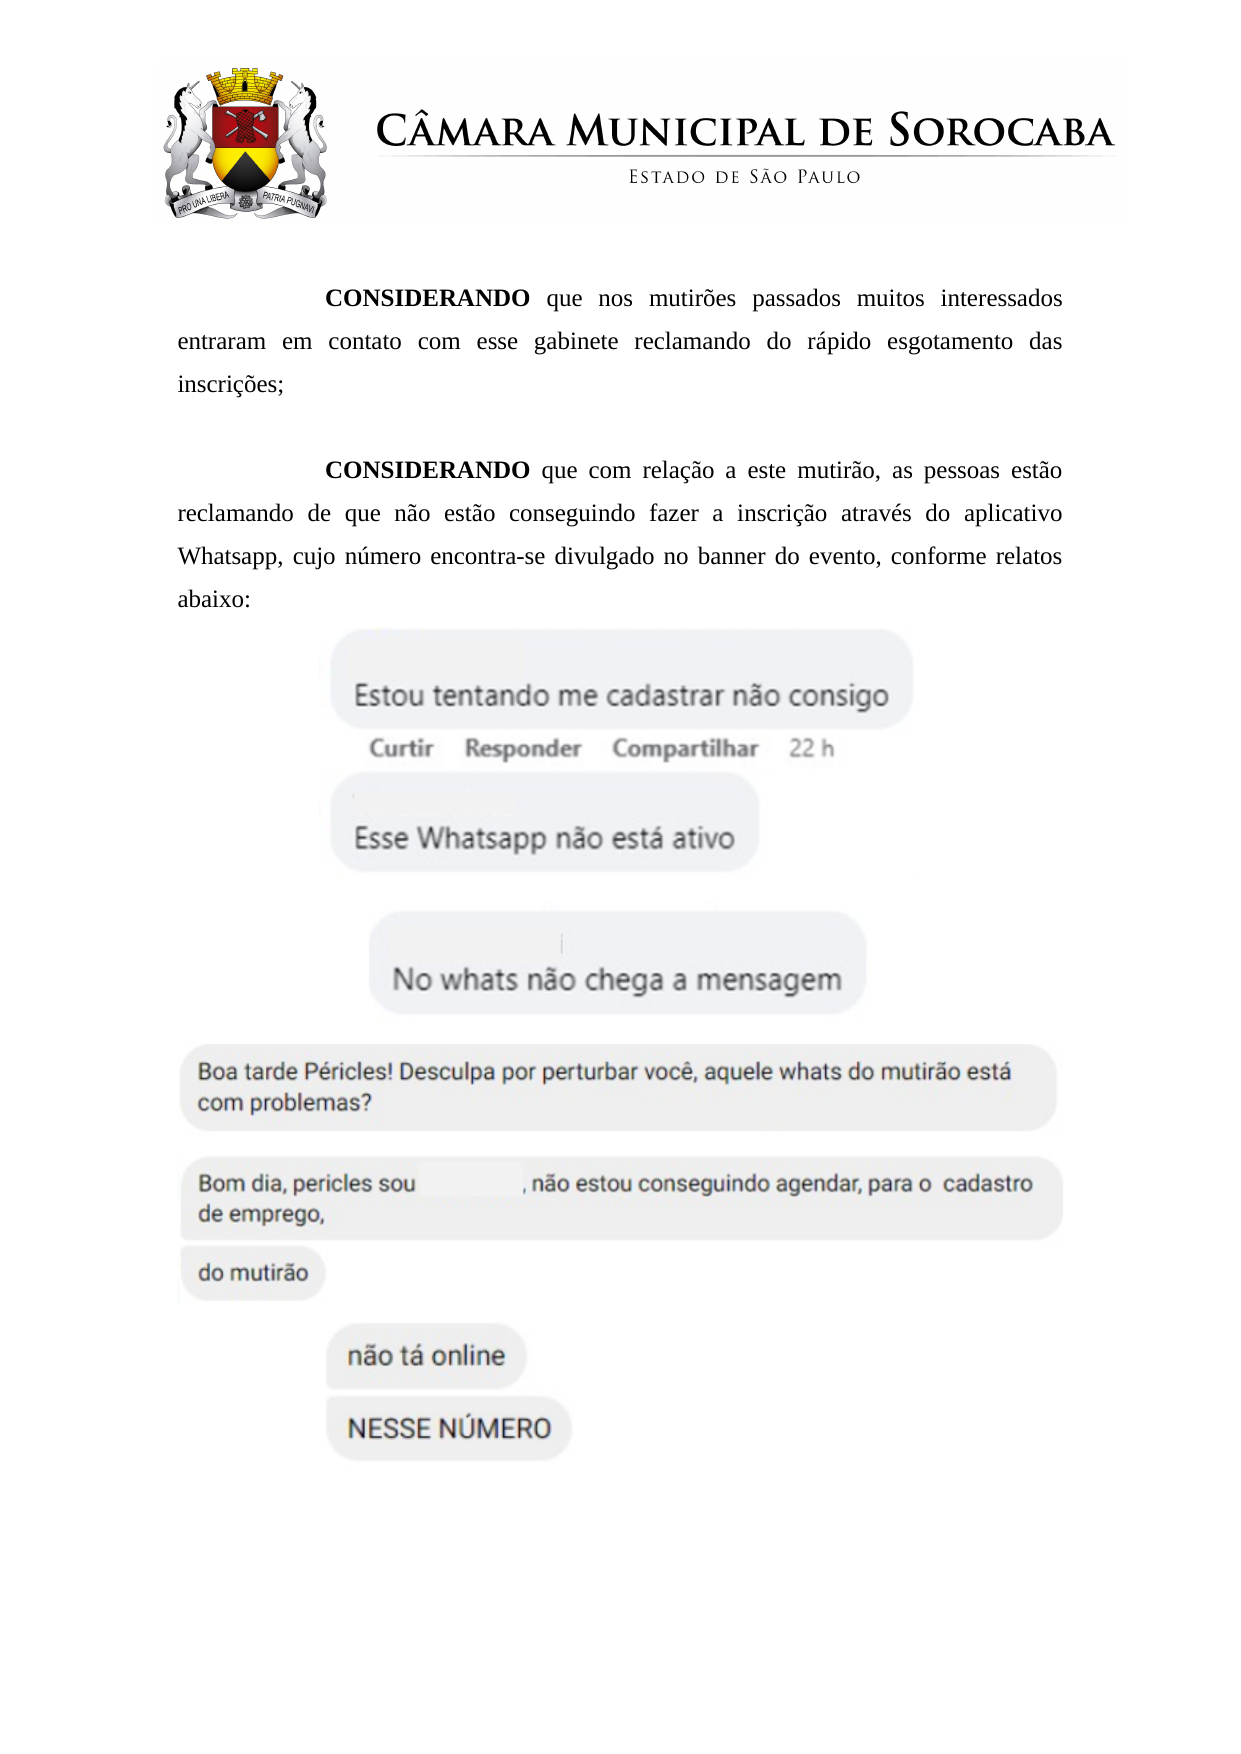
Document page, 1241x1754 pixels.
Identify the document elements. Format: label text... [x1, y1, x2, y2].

picture [368, 901, 872, 1029]
text CONSIDERANDO que nos mutirões passados muitos interessados entraram em contato com esse gabinete reclamando do rápido esgotamento das inscrições; [177, 283, 1063, 398]
picture [325, 1320, 577, 1468]
picture [177, 1151, 1064, 1306]
picture [177, 1043, 1064, 1137]
text CONSIDERANDO que com relação a este mutirão, as pessoas estão reclamando de que não estão conseguindo fazer a inscrição através do aplicativo Whatsapp, cujo número encontra-se divulgado no banner do evento, conforme relatos abaixo: [177, 455, 1063, 613]
picture [157, 61, 1128, 226]
picture [319, 627, 922, 887]
